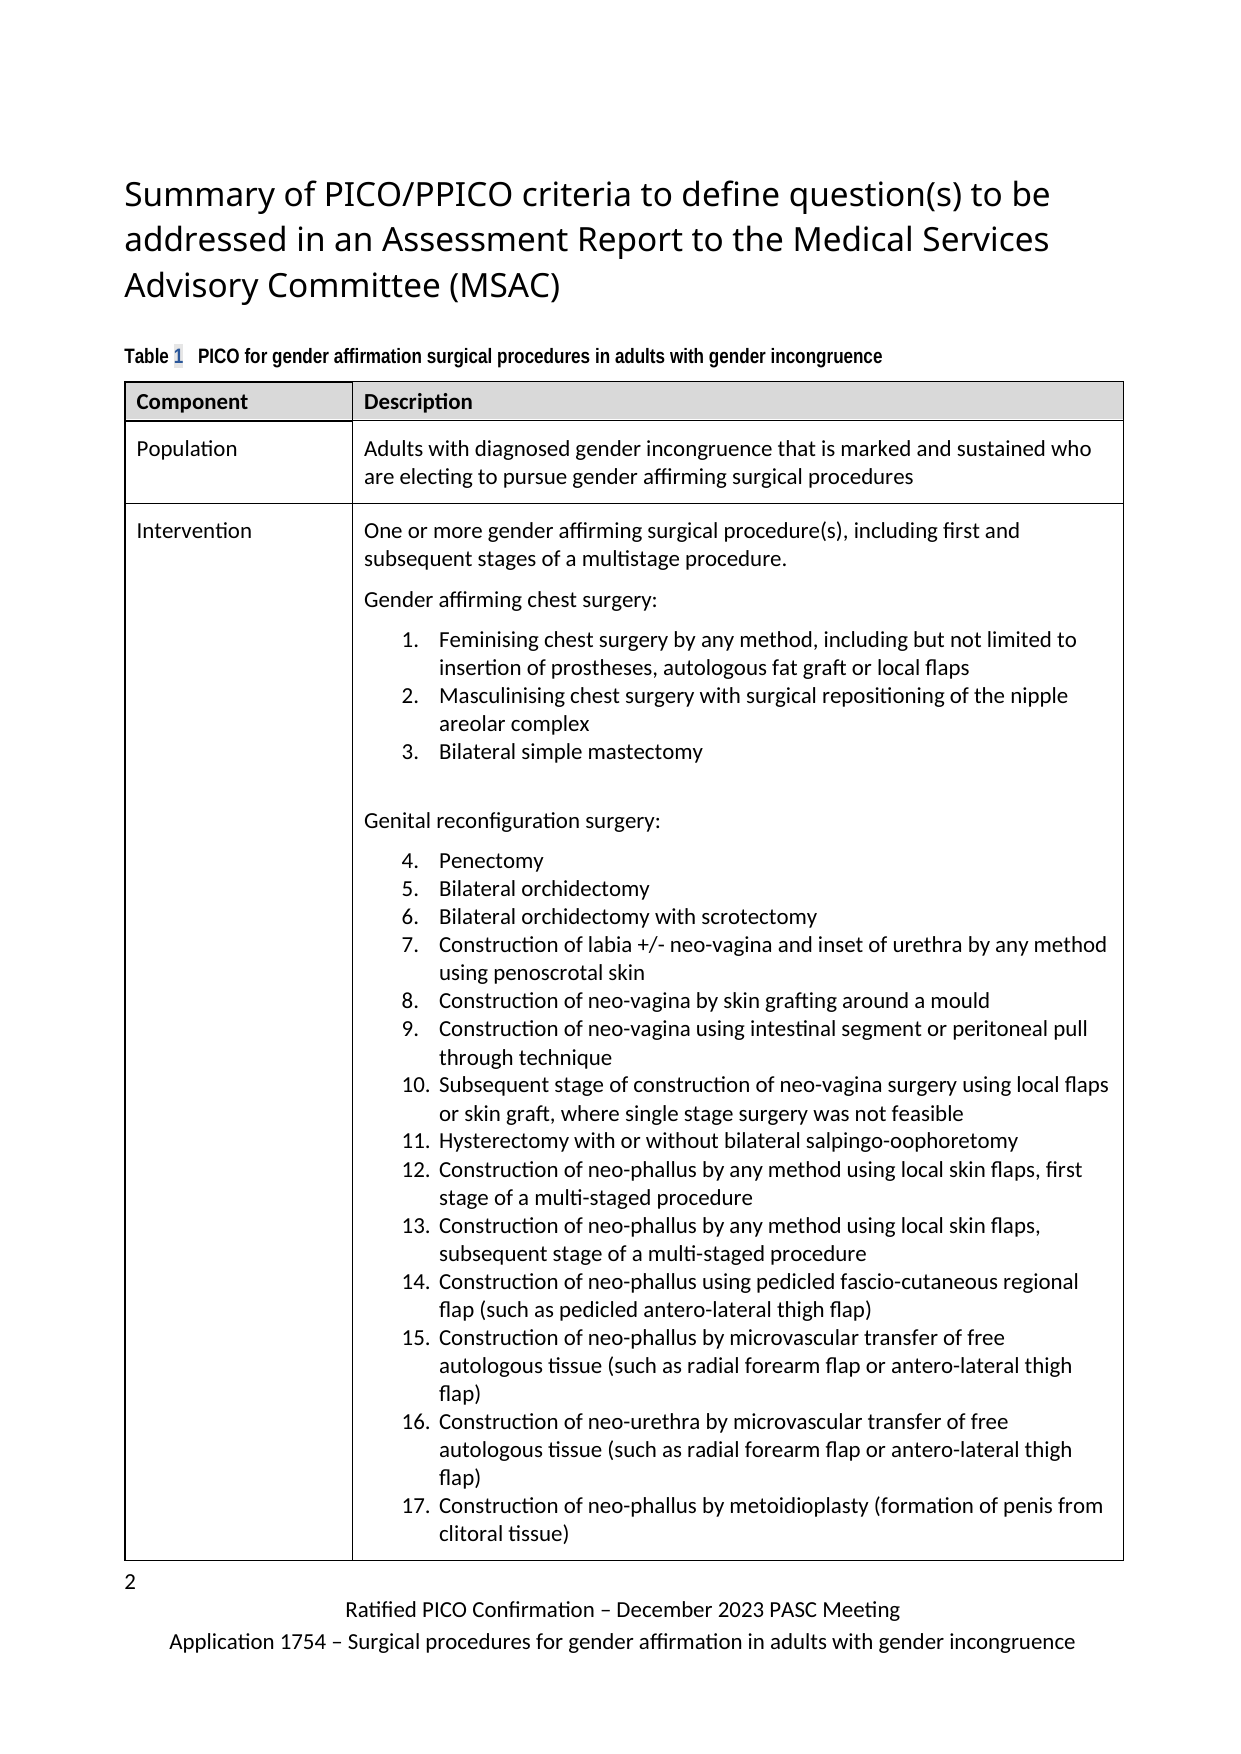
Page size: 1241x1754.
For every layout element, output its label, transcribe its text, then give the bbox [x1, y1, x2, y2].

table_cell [353, 504, 1123, 1559]
table_cell Population [126, 422, 352, 503]
table_cell Intervention [126, 504, 352, 1559]
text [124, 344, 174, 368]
table_header Description [353, 382, 1123, 419]
subtitle Summary of PICO/PPICO criteria to define question(s) to be addressed in an Assessment Report to the Medical Services Advisory Committee (MSAC) [124, 171, 1122, 307]
text Table 1 PICO for gender affirmation surgical procedures in adults with gender incongruence [183, 344, 1122, 368]
table_cell Adults with diagnosed gender incongruence that is marked and sustained who are electing to pursue gender affirming surgical procedures [353, 421, 1123, 503]
table_header Component [126, 383, 352, 419]
